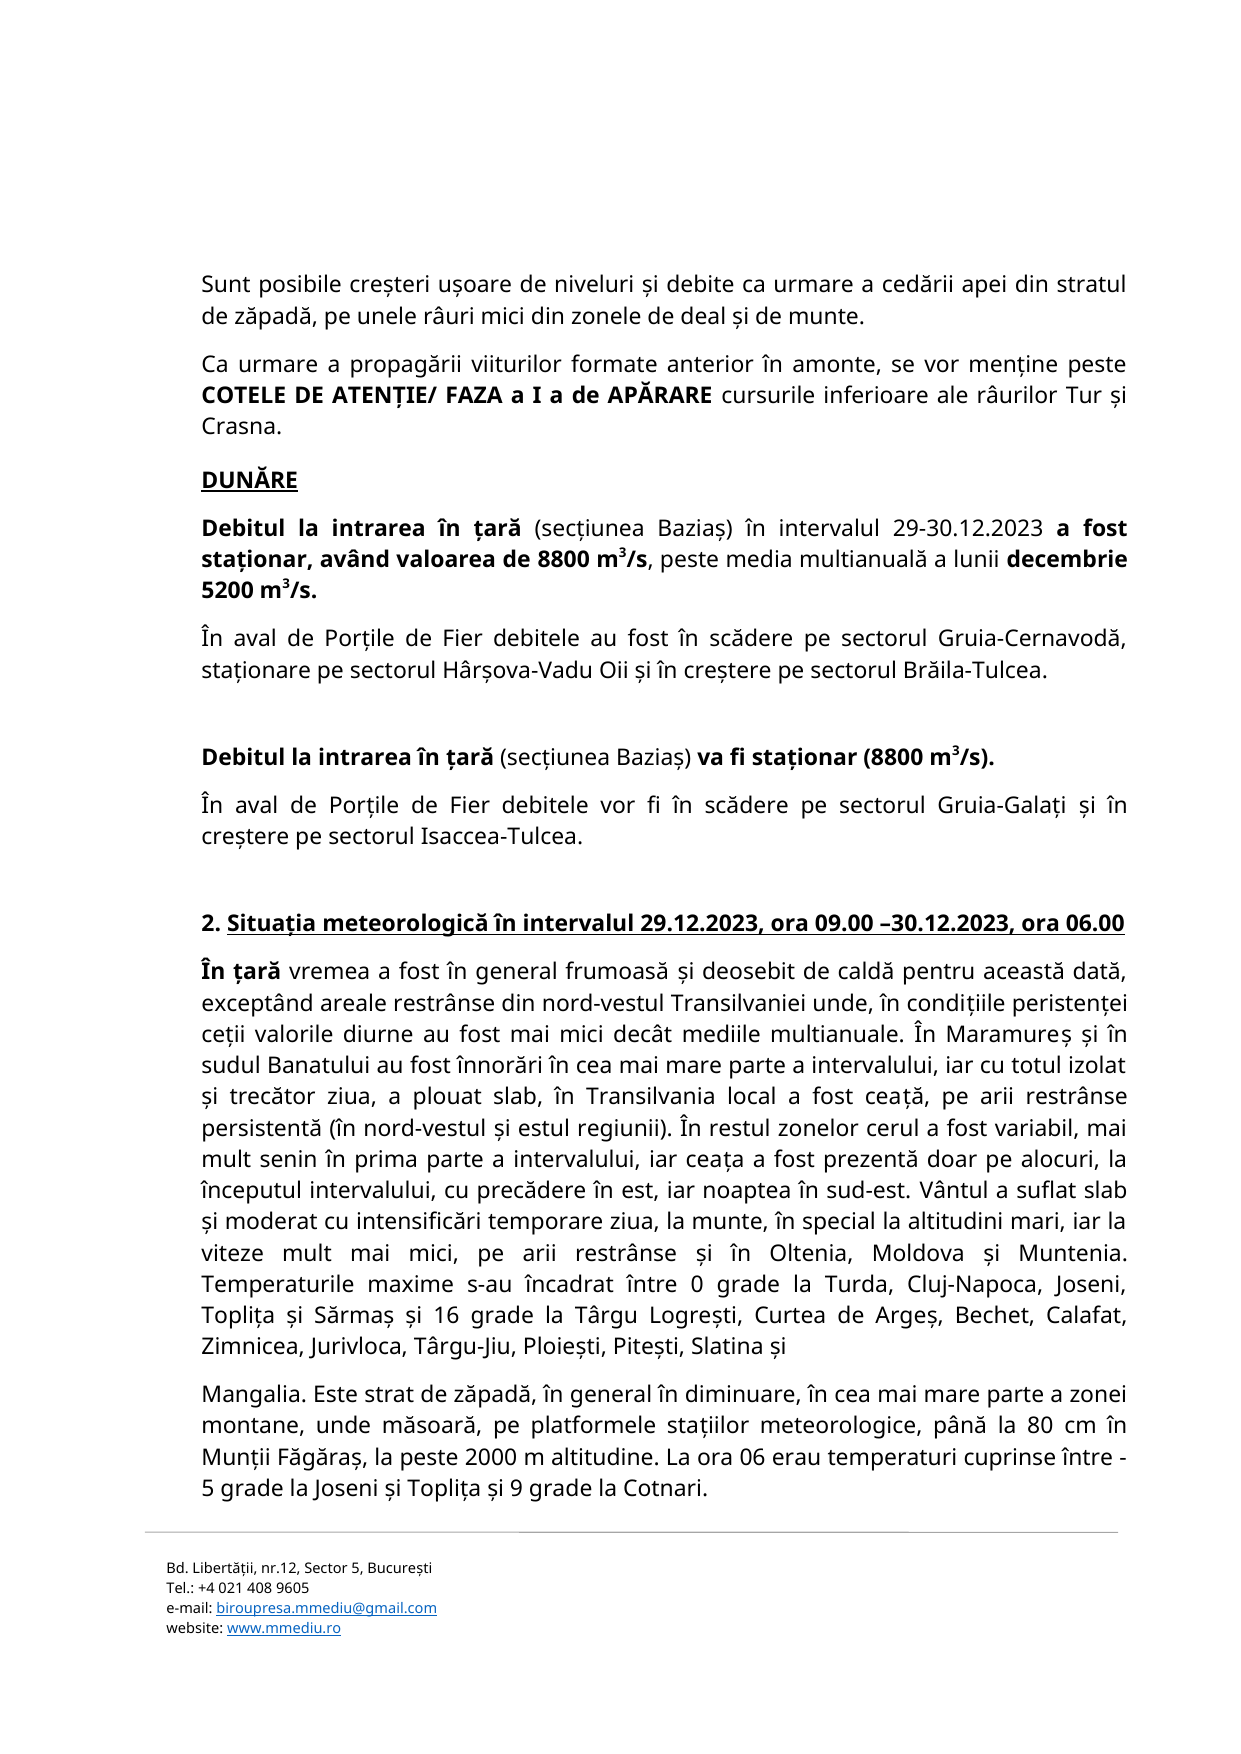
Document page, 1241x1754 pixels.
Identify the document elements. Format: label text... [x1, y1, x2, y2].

text 2. Situaţia meteorologică în intervalul 29.12.2023, ora 09.00 –30.12.2023, ora 06.00 [201, 907, 1128, 939]
text Debitul la intrarea în ţară (secţiunea Baziaş) va fi staţionar (8800 m3/s). [126, 741, 1128, 772]
text Sunt posibile creșteri ușoare de niveluri și debite ca urmare a cedării apei din stratul de zăpadă, pe unele râuri mici din zonele de deal și de munte. [201, 268, 1128, 331]
text În ţară vremea a fost în general frumoasă și deosebit de caldă pentru această dată, exceptând areale restrânse din nord-vestul Transilvaniei unde, în condițiile peristenței ceții valorile diurne au fost mai mici decât mediile multianuale. În Maramureș și în sudul Banatului au fost înnorări în cea mai mare parte a intervalului, iar cu totul izolat și trecător ziua, a plouat slab, în Transilvania local a fost ceață, pe arii restrânse persistentă (în nord-vestul și estul regiunii). În restul zonelor cerul a fost variabil, mai mult senin în prima parte a intervalului, iar ceața a fost prezentă doar pe alocuri, la începutul intervalului, cu precădere în est, iar noaptea în sud-est. Vântul a suflat slab și moderat cu intensificări temporare ziua, la munte, în special la altitudini mari, iar la viteze mult mai mici, pe arii restrânse și în Oltenia, Moldova și Muntenia. Temperaturile maxime s-au încadrat între 0 grade la Turda, Cluj-Napoca, Joseni, Toplița și Sărmaș și 16 grade la Târgu Logrești, Curtea de Argeș, Bechet, Calafat, Zimnicea, Jurivloca, Târgu-Jiu, Ploiești, Pitești, Slatina și [201, 955, 1128, 1362]
text Mangalia. Este strat de zăpadă, în general în diminuare, în cea mai mare parte a zonei montane, unde măsoară, pe platformele stațiilor meteorologice, până la 80 cm în Munții Făgăraș, la peste 2000 m altitudine. La ora 06 erau temperaturi cuprinse între -5 grade la Joseni și Toplița și 9 grade la Cotnari. [201, 1378, 1128, 1503]
text Ca urmare a propagării viiturilor formate anterior în amonte, se vor menține peste COTELE DE ATENȚIE/ FAZA a I a de APĂRARE cursurile inferioare ale râurilor Tur și Crasna. [201, 348, 1128, 441]
text Debitul la intrarea în ţară (secţiunea Baziaş) în intervalul 29-30.12.2023 a fost staționar, având valoarea de 8800 m3/s, peste media multianuală a lunii decembrie 5200 m3/s. [201, 512, 1128, 606]
text DUNĂRE [201, 464, 1127, 495]
text În aval de Porţile de Fier debitele au fost în scădere pe sectorul Gruia-Cernavodă, staționare pe sectorul Hârșova-Vadu Oii și în creștere pe sectorul Brăila-Tulcea. [201, 622, 1128, 685]
text În aval de Porţile de Fier debitele vor fi în scădere pe sectorul Gruia-Galați şi în creştere pe sectorul Isaccea-Tulcea. [201, 789, 1128, 851]
